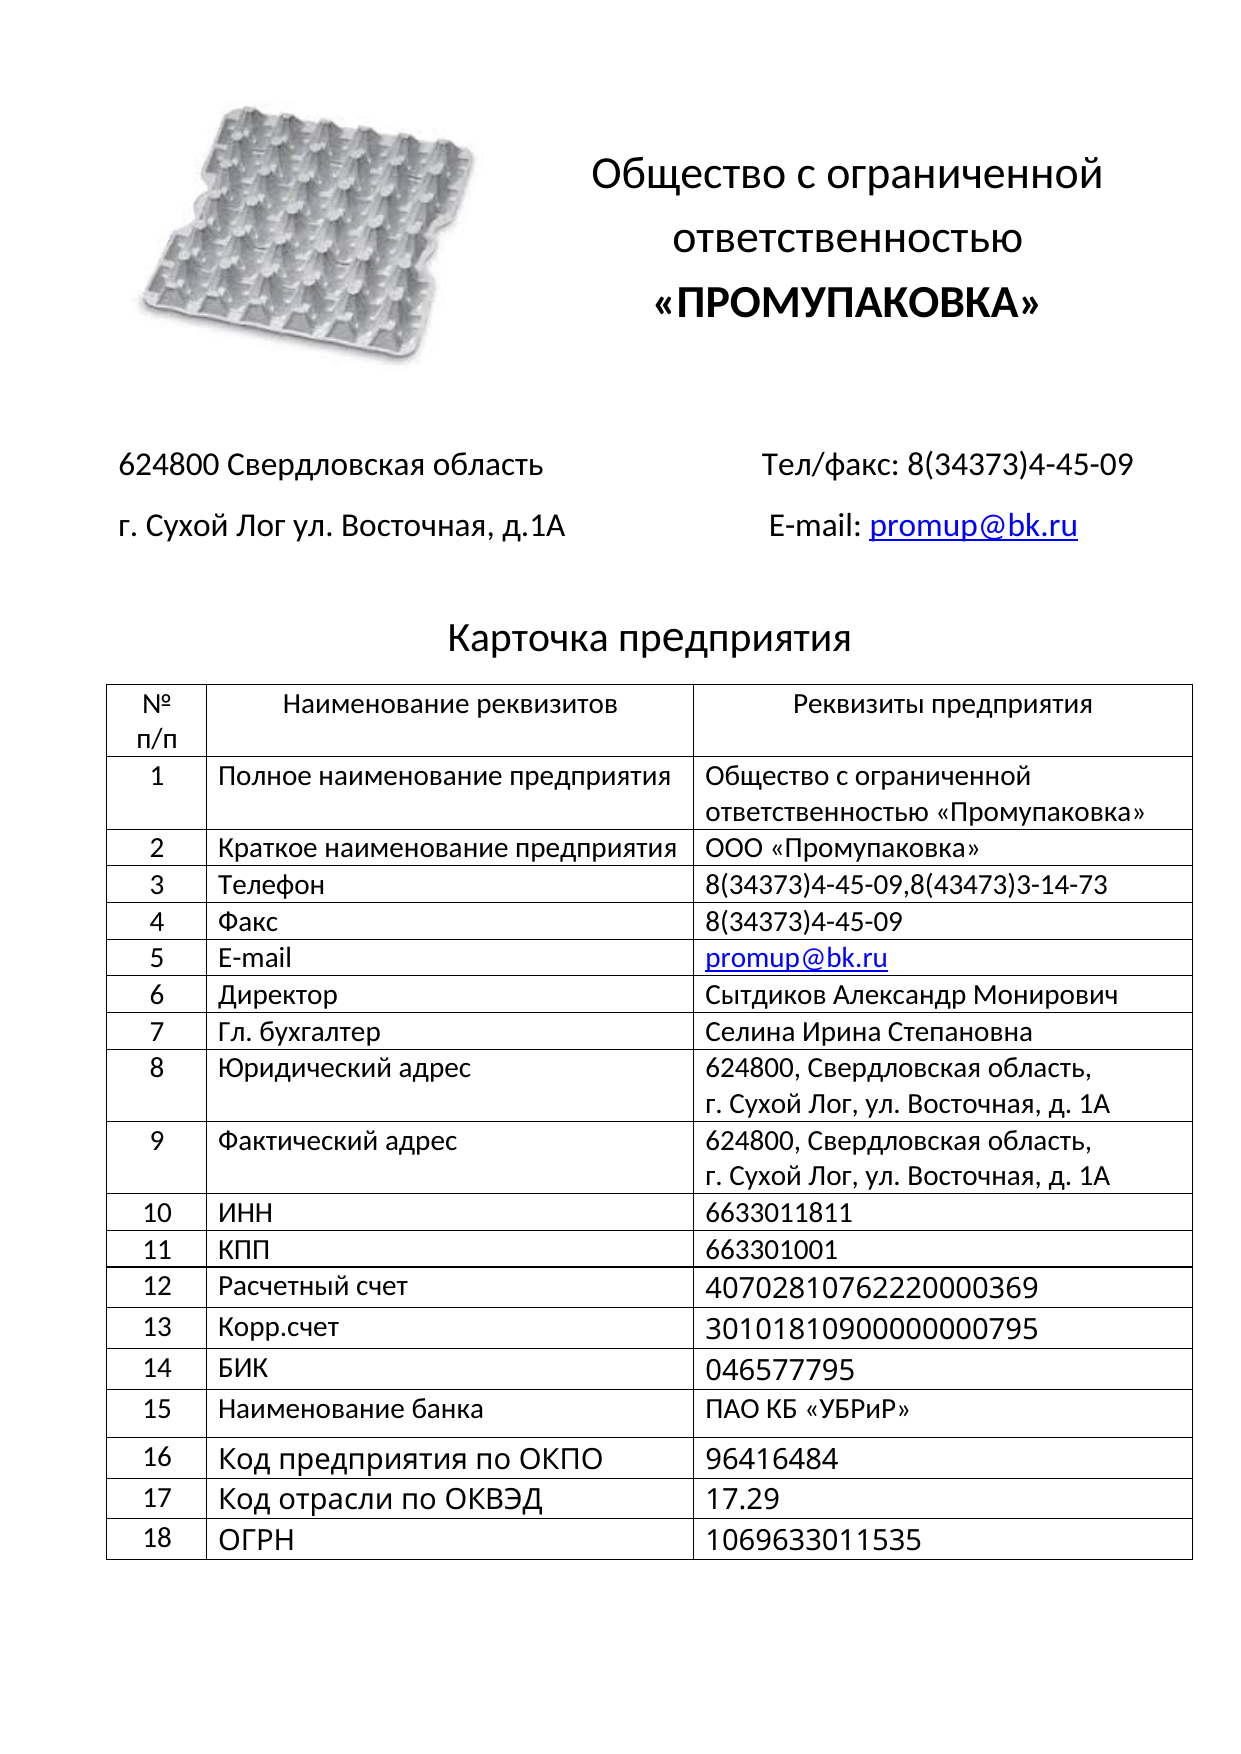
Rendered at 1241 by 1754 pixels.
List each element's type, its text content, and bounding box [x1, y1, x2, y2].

table_header Наименование реквизитов [207, 685, 693, 756]
table_cell БИК [207, 1349, 693, 1389]
table_cell Полное наименование предприятия [207, 757, 693, 828]
table_cell 4 [107, 903, 206, 938]
table_cell Код предприятия по ОКПО [207, 1438, 693, 1478]
table_cell 624800, Свердловская область, г. Сухой Лог, ул. Восточная, д. 1А [694, 1122, 1192, 1193]
table_cell 17.29 [694, 1479, 1192, 1518]
table_cell Расчетный счет [207, 1268, 693, 1307]
table_cell 7 [107, 1013, 206, 1048]
table_cell 9 [107, 1122, 206, 1193]
table_cell КПП [207, 1231, 693, 1266]
text 624800 Свердловская область Тел/факс: 8(34373)4-45-09 [118, 443, 1181, 484]
picture [120, 90, 496, 372]
table_cell 6 [107, 976, 206, 1012]
table_cell 10 [107, 1194, 206, 1230]
table_cell 2 [107, 830, 206, 865]
table_cell ИНН [207, 1194, 693, 1230]
table_cell 11 [107, 1231, 206, 1266]
table_cell 12 [107, 1268, 206, 1307]
table_cell 663301001 [694, 1231, 1192, 1266]
table_cell Наименование банка [207, 1390, 693, 1437]
table_cell ООО «Промупаковка» [694, 830, 1192, 865]
table_cell Директор [207, 976, 693, 1012]
text г. Сухой Лог ул. Восточная, д.1А E-mail: promup@bk.ru [118, 504, 1181, 545]
table_cell Сытдиков Александр Монирович [694, 976, 1192, 1012]
table_cell Краткое наименование предприятия [207, 830, 693, 865]
table_cell 1 [107, 757, 206, 828]
table_cell Гл. бухгалтер [207, 1013, 693, 1048]
table_cell 5 [107, 940, 206, 975]
table_cell E-mail [207, 940, 693, 975]
table_cell 8(34373)4-45-09,8(43473)3-14-73 [694, 866, 1192, 902]
table_cell ОГРН [207, 1519, 693, 1559]
table_cell Код отрасли по ОКВЭД [207, 1479, 693, 1518]
table_cell Фактический адрес [207, 1122, 693, 1193]
table_cell Телефон [207, 866, 693, 902]
table_cell 96416484 [694, 1438, 1192, 1478]
table_header № п/п [107, 685, 206, 756]
table_cell 13 [107, 1308, 206, 1348]
table_cell Корр.счет [207, 1308, 693, 1348]
table_cell 3 [107, 866, 206, 902]
table_cell 14 [107, 1349, 206, 1389]
table_cell Юридический адрес [207, 1050, 693, 1121]
table_cell 15 [107, 1390, 206, 1437]
table_cell 8 [107, 1050, 206, 1121]
table_cell Общество с ограниченной ответственностью «Промупаковка» [694, 757, 1192, 828]
table_cell promup@bk.ru [694, 940, 1192, 975]
table_cell Факс [207, 903, 693, 938]
table_cell 30101810900000000795 [694, 1308, 1192, 1348]
table_cell ПАО КБ «УБРиР» [694, 1390, 1192, 1437]
table_cell 046577795 [694, 1349, 1192, 1389]
table_header Реквизиты предприятия [694, 685, 1192, 756]
table_cell 624800, Свердловская область, г. Сухой Лог, ул. Восточная, д. 1А [694, 1050, 1192, 1121]
table_cell 17 [107, 1479, 206, 1518]
table_cell 18 [107, 1519, 206, 1559]
text Карточка предприятия [118, 607, 1181, 663]
table_cell 40702810762220000369 [694, 1268, 1192, 1307]
table_cell 6633011811 [694, 1194, 1192, 1230]
table_cell 1069633011535 [694, 1519, 1192, 1559]
table_cell 8(34373)4-45-09 [694, 903, 1192, 938]
table_cell 16 [107, 1438, 206, 1478]
text Общество с ограниченной ответственностью «ПРОМУПАКОВКА» [496, 144, 1181, 329]
table_cell Селина Ирина Степановна [694, 1013, 1192, 1048]
